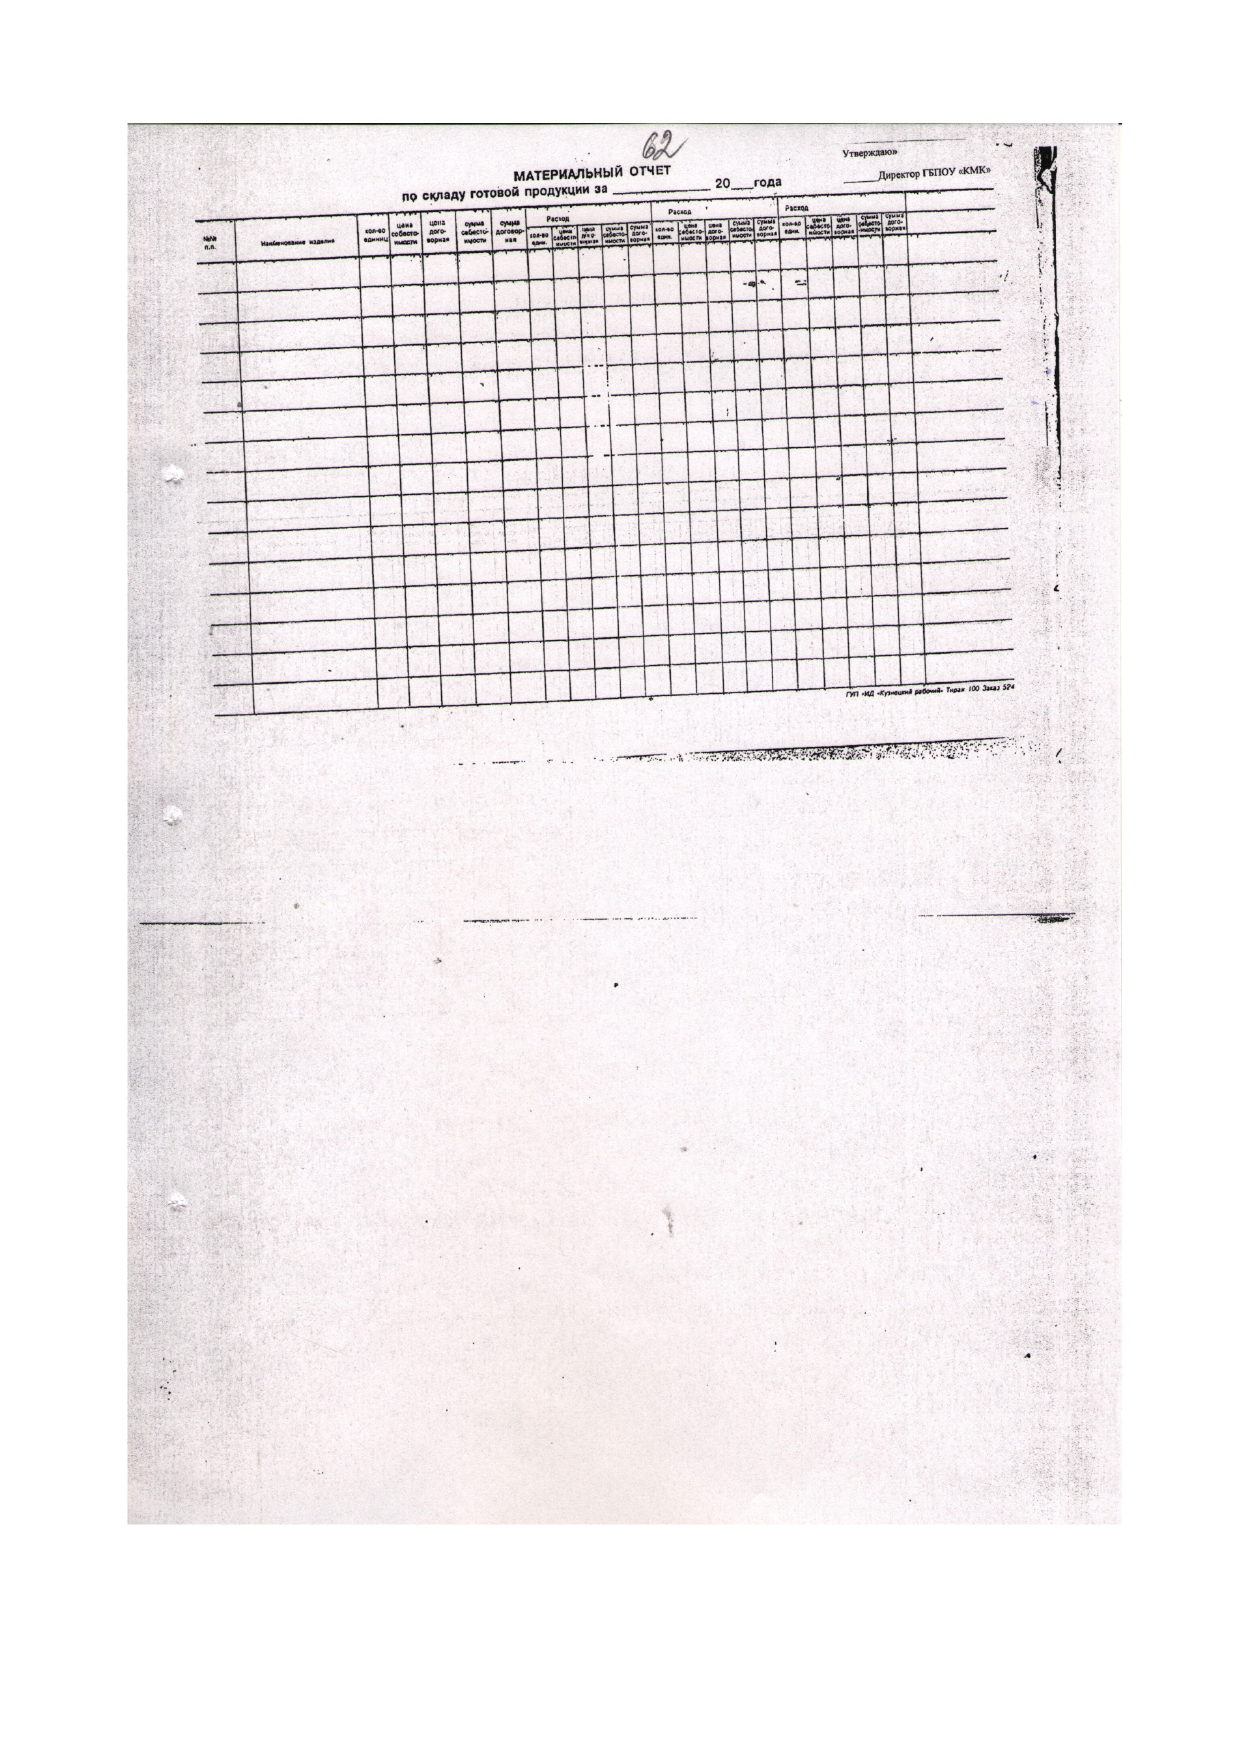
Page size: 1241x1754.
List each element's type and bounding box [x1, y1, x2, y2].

picture [118, 118, 1123, 1529]
